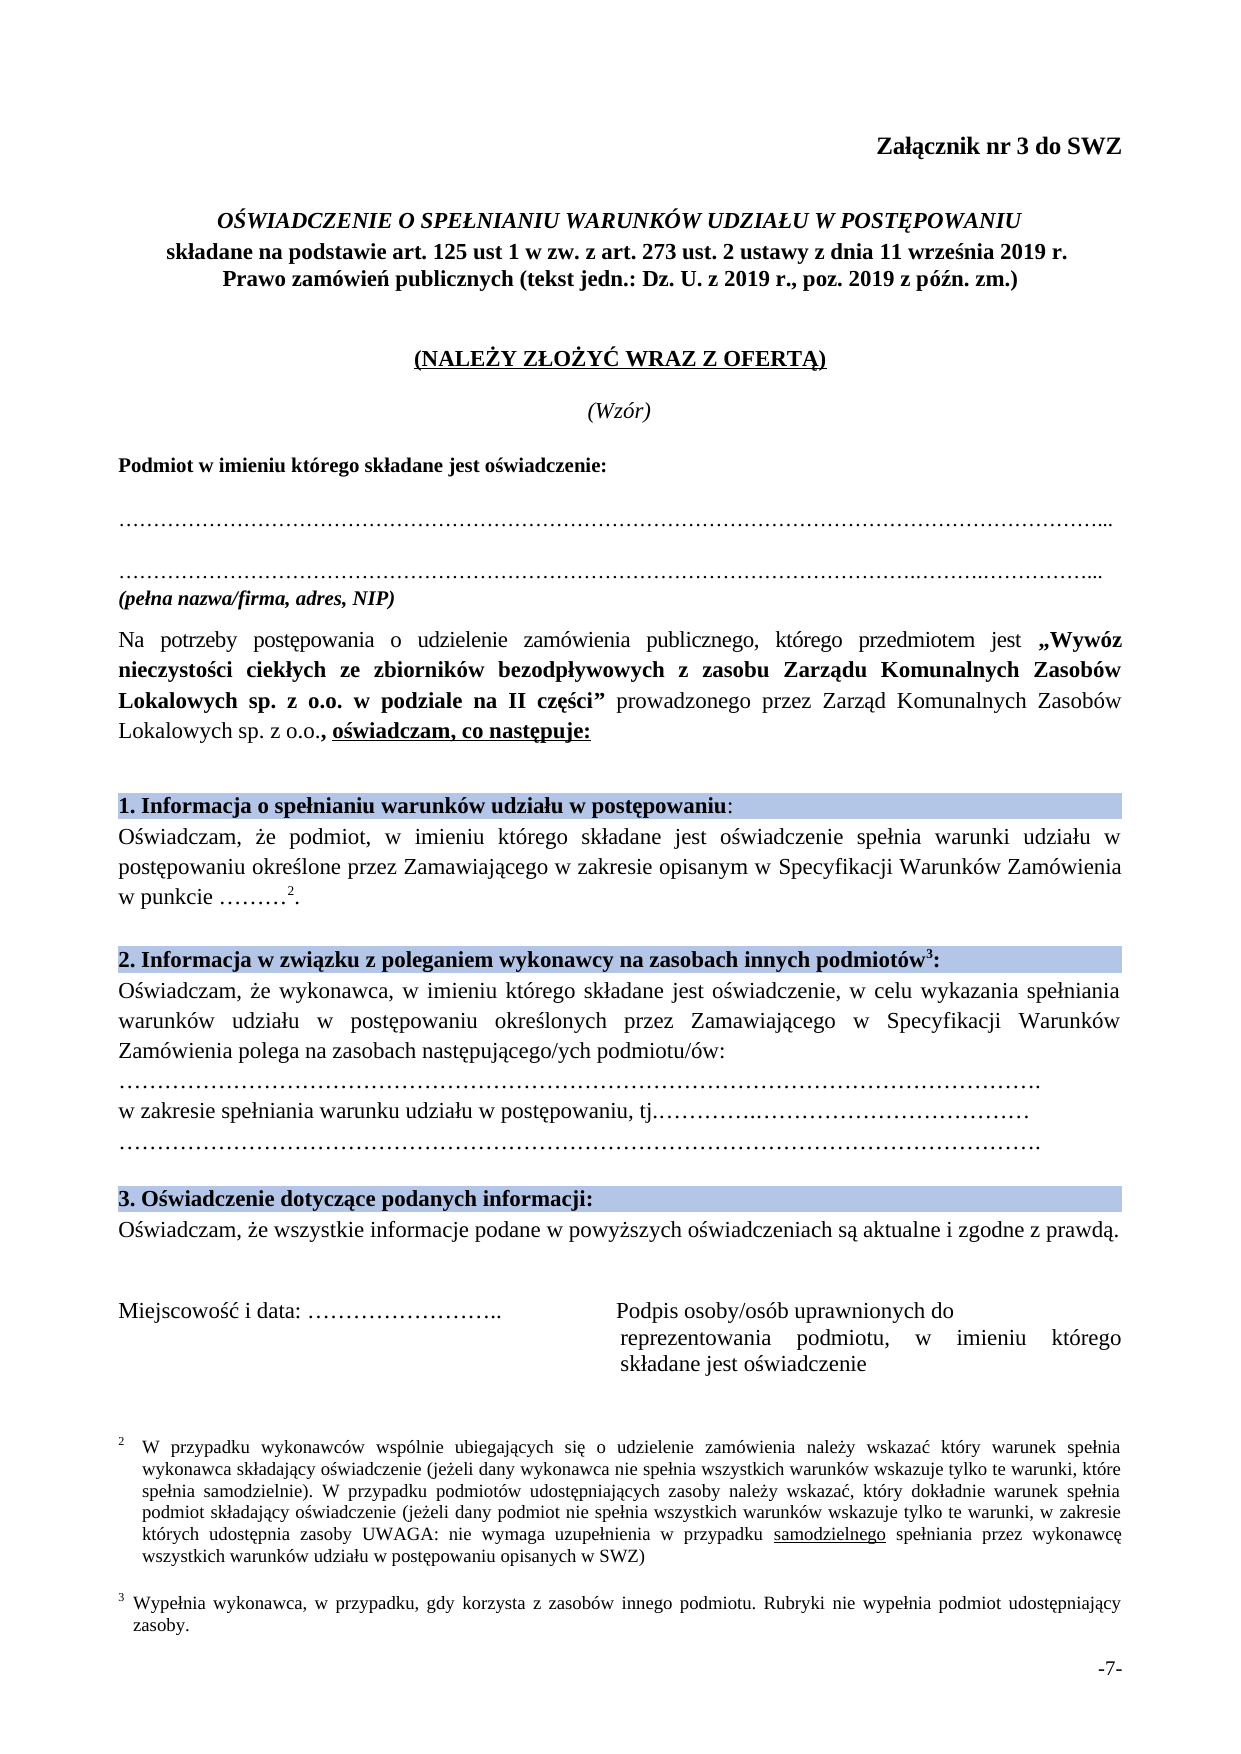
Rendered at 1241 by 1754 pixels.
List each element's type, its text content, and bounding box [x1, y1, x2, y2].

text (pełna nazwa/firma, adres, NIP) [118, 586, 650, 610]
text Podmiot w imieniu którego składane jest oświadczenie: [118, 450, 1122, 477]
text Oświadczam, że wszystkie informacje podane w powyższych oświadczeniach są aktualne i zgodne z prawdą. [118, 1216, 1122, 1242]
text składane na podstawie art. 125 ust 1 w zw. z art. 273 ust. 2 ustawy z dnia 11 września 2019 r. Prawo zamówień publicznych (tekst jedn.: Dz. U. z 2019 r., poz. 2019 z późn. zm.) [118, 238, 1122, 292]
text …………………………………………………………………………………………………………. [118, 1128, 1122, 1154]
text Załącznik nr 3 do SWZ [118, 131, 1122, 160]
text …………………………………………………………………………………………………….……….……………... [118, 558, 1122, 583]
text ……………………………………………………………………………………………………………………………... [118, 504, 1122, 531]
text reprezentowania podmiotu, w imieniu którego składane jest oświadczenie [620, 1324, 1122, 1377]
text 1. Informacja o spełnianiu warunków udziału w postępowaniu: [118, 793, 1122, 819]
text Oświadczam, że podmiot, w imieniu którego składane jest oświadczenie spełnia warunki udziału w postępowaniu określone przez Zamawiającego w zakresie opisanym w Specyfikacji Warunków Zamówienia w punkcie ………. [118, 823, 1122, 909]
text Miejscowość i data: …………………….. Podpis osoby/osób uprawnionych do [118, 1298, 1122, 1324]
text OŚWIADCZENIE O SPEŁNIANIU WARUNKÓW UDZIAŁU W POSTĘPOWANIU [118, 207, 1122, 234]
text 2. Informacja w związku z poleganiem wykonawcy na zasobach innych podmiotów: [118, 946, 1122, 973]
text …………………………………………………………………………………………………………. [118, 1067, 1122, 1094]
text w zakresie spełniania warunku udziału w postępowaniu, tj.………….……………………………… [118, 1097, 1122, 1124]
text (Wzór) [118, 396, 1122, 423]
text (NALEŻY ZŁOŻYĆ WRAZ Z OFERTĄ) [118, 344, 1122, 371]
text Oświadczam, że wykonawca, w imieniu którego składane jest oświadczenie, w celu wykazania spełniania warunków udziału w postępowaniu określonych przez Zamawiającego w Specyfikacji Warunków Zamówienia polega na zasobach następującego/ych podmiotu/ów: [118, 977, 1122, 1063]
text 3. Oświadczenie dotyczące podanych informacji: [118, 1186, 1122, 1212]
text Na potrzeby postępowania o udzielenie zamówienia publicznego, którego przedmiotem jest „Wywóz nieczystości ciekłych ze zbiorników bezodpływowych z zasobu Zarządu Komunalnych Zasobów Lokalowych sp. z o.o. w podziale na II części” prowadzonego przez Zarząd Komunalnych Zasobów Lokalowych sp. z o.o., oświadczam, co następuje: [118, 626, 1122, 743]
